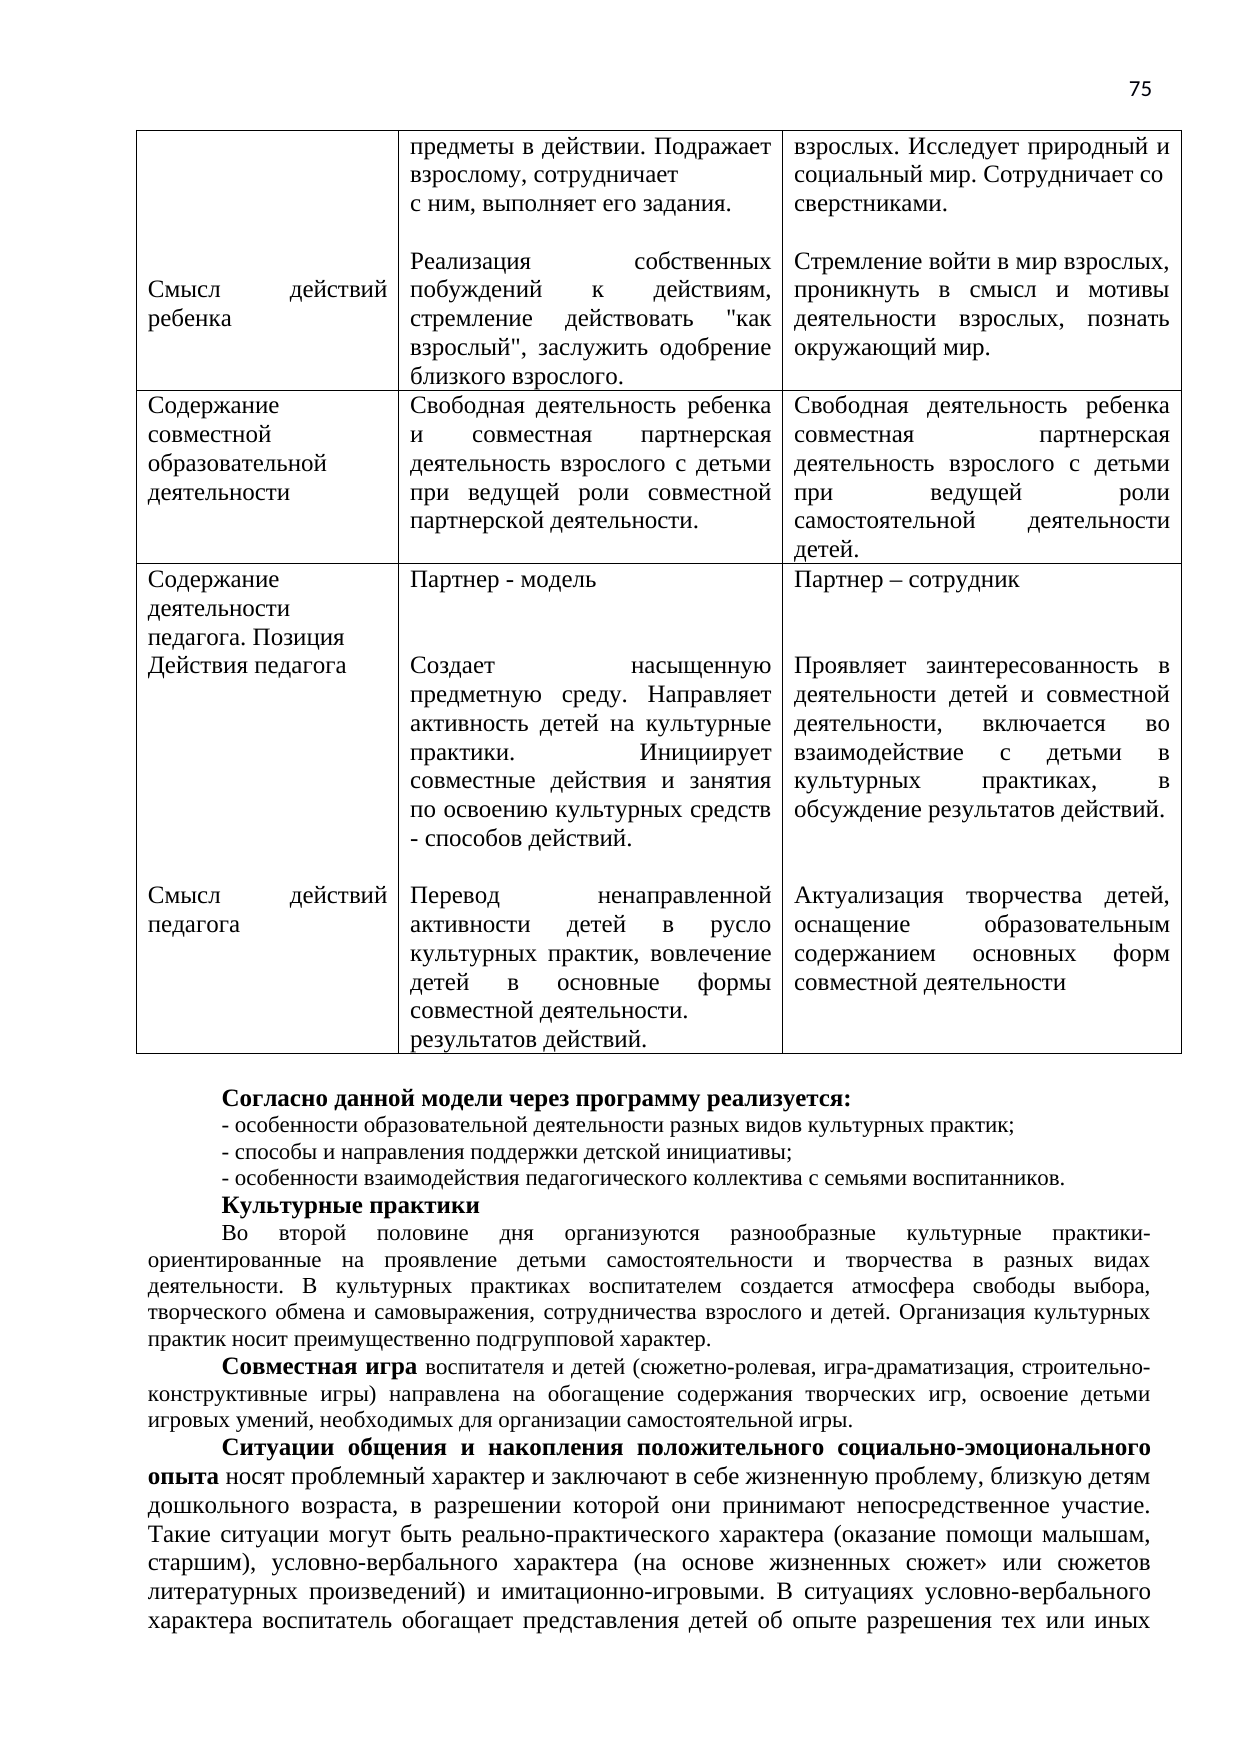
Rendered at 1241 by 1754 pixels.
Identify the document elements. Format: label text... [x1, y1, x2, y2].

table_cell Партнер - модель Создает насыщенную предметную среду. Направляет активность детей на культурные практики. Инициирует совместные действия и занятия по освоению культурных средств - способов действий. Перевод ненаправленной активности детей в русло культурных практик, вовлечение детей в основные формы совместной деятельности. результатов действий. [399, 564, 782, 1053]
table_cell Содержание деятельности педагога. Позиция Действия педагога Смысл действий педагога [137, 564, 398, 1053]
text Согласно данной модели через программу реализуется: [148, 1083, 1152, 1111]
table_cell Свободная деятельность ребенка совместная партнерская деятельность взрослого с детьми при ведущей роли самостоятельной деятельности детей. [783, 391, 1181, 563]
text - особенности взаимодействия педагогического коллектива с семьями воспитанников. [148, 1164, 1152, 1191]
table_cell Свободная деятельность ребенка и совместная партнерская деятельность взрослого с детьми при ведущей роли совместной партнерской деятельности. [399, 391, 782, 563]
text Совместная игра воспитателя и детей (сюжетно-ролевая, игра-драматизация, строительно-конструктивные игры) направлена на обогащение содержания творческих игр, освоение детьми игровых умений, необходимых для организации самостоятельной игры. [148, 1351, 1152, 1432]
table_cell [137, 131, 398, 389]
text - особенности образовательной деятельности разных видов культурных практик; [148, 1111, 1152, 1138]
table_cell Содержание совместной образовательной деятельности [137, 391, 398, 563]
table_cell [399, 131, 782, 389]
text Культурные практики [148, 1191, 1152, 1219]
text - способы и направления поддержки детской инициативы; [148, 1138, 1152, 1164]
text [148, 1432, 1152, 1634]
table_cell Партнер – сотрудник Проявляет заинтересованность в деятельности детей и совместной деятельности, включается во взаимодействие с детьми в культурных практиках, в обсуждение результатов действий. Актуализация творчества детей, оснащение образовательным содержанием основных форм совместной деятельности [783, 564, 1181, 1053]
text Во второй половине дня организуются разнообразные культурные практики- ориентированные на проявление детьми самостоятельности и творчества в разных видах деятельности. В культурных практиках воспитателем создается атмосфера свободы выбора, творческого обмена и самовыражения, сотрудничества взрослого и детей. Организация культурных практик носит преимущественно подгрупповой характер. [148, 1219, 1152, 1351]
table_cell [783, 131, 1181, 389]
